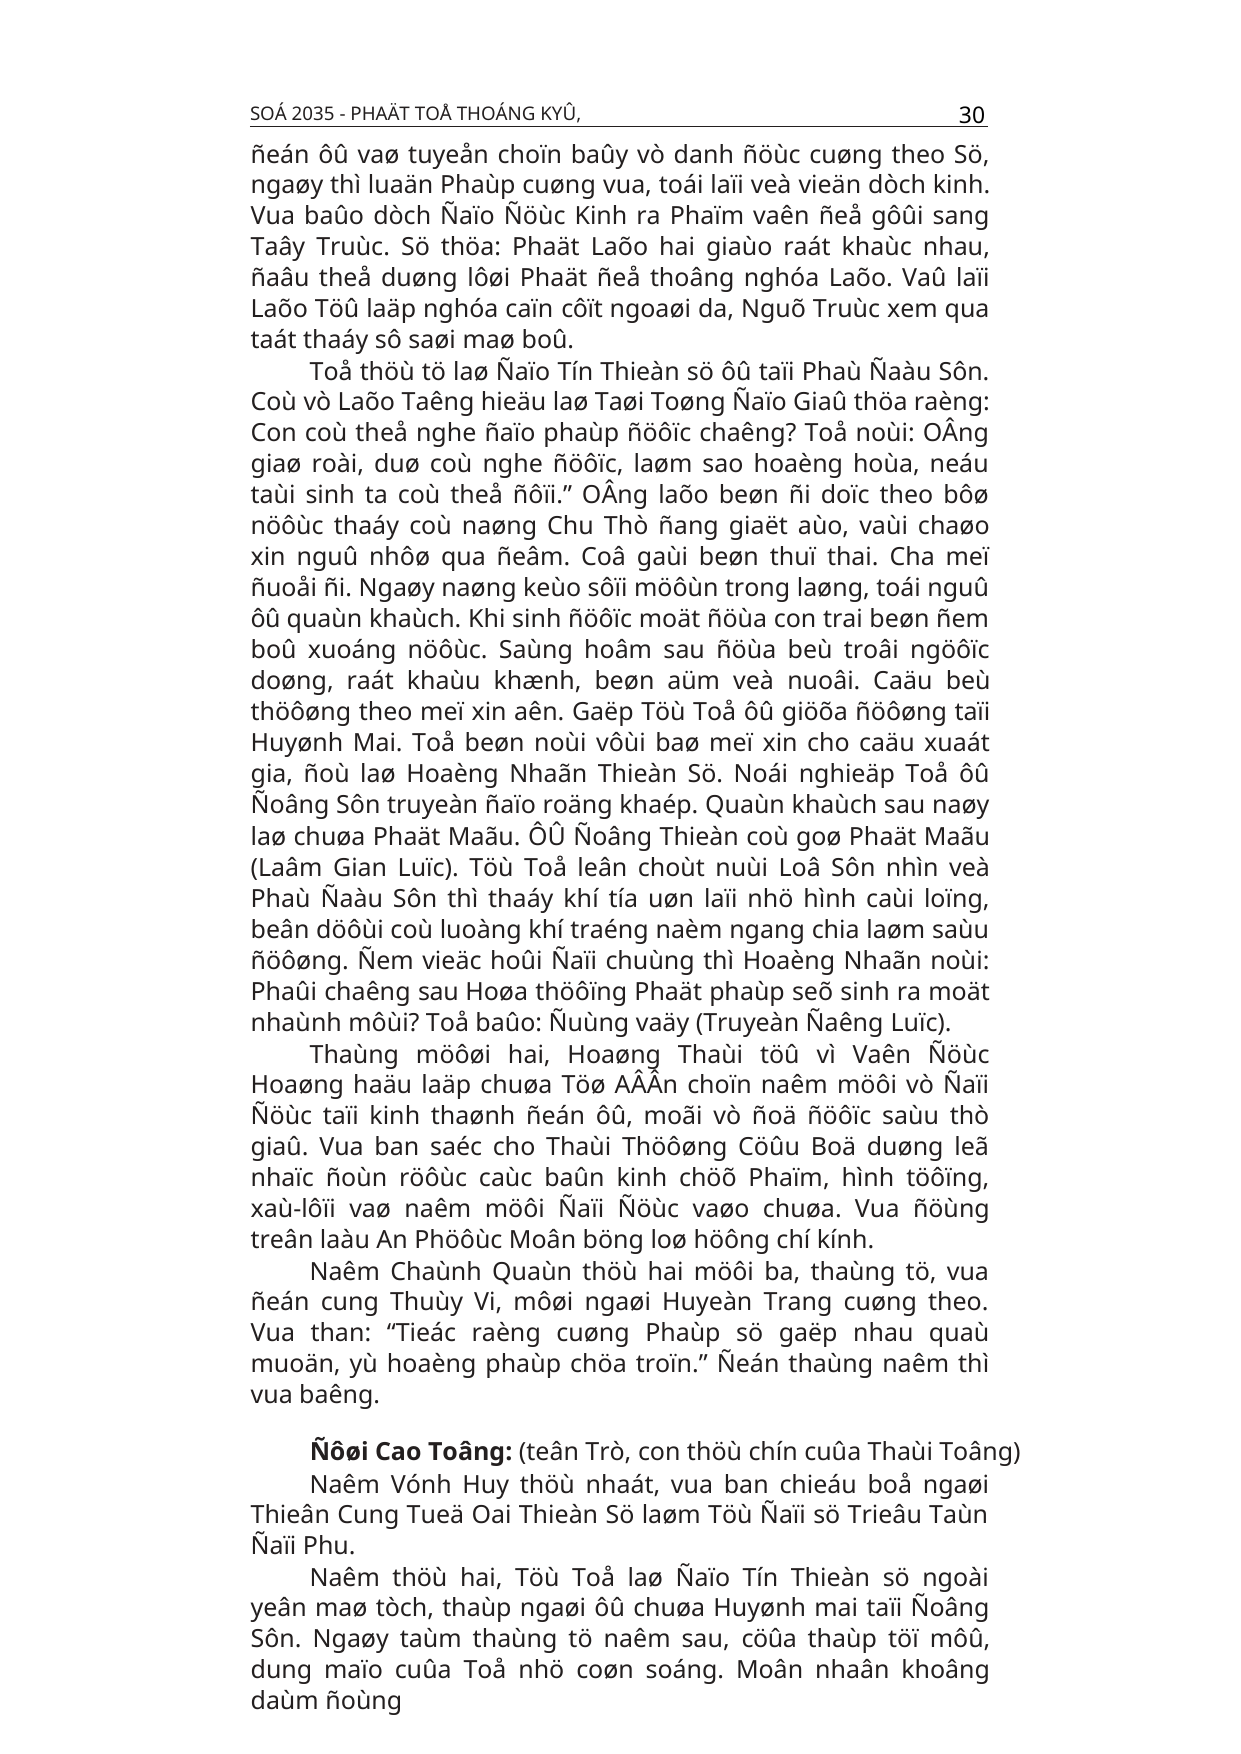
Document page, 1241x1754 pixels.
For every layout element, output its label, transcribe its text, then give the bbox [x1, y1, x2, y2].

text Ñôøi Cao Toâng: (teân Trò, con thöù chín cuûa Thaùi Toâng) [309, 1434, 1092, 1467]
text Thaùng möôøi hai, Hoaøng Thaùi töû vì Vaên Ñöùc Hoaøng haäu laäp chuøa Töø AÂÂn choïn naêm möôi vò Ñaïi Ñöùc taïi kinh thaønh ñeán ôû, moãi vò ñoä ñöôïc saùu thò giaû. Vua ban saéc cho Thaùi Thöôøng Cöûu Boä duøng leã nhaïc ñoùn röôùc caùc baûn kinh chöõ Phaïm, hình töôïng, xaù-lôïi vaø naêm möôi Ñaïi Ñöùc vaøo chuøa. Vua ñöùng treân laàu An Phöôùc Moân böng loø höông chí kính. [250, 1038, 990, 1256]
text Naêm Vónh Huy thöù nhaát, vua ban chieáu boå ngaøi Thieân Cung Tueä Oai Thieàn Sö laøm Töù Ñaïi sö Trieâu Taùn Ñaïi Phu. [250, 1469, 990, 1562]
text Toå thöù tö laø Ñaïo Tín Thieàn sö ôû taïi Phaù Ñaàu Sôn. Coù vò Laõo Taêng hieäu laø Taøi Toøng Ñaïo Giaû thöa raèng: Con coù theå nghe ñaïo phaùp ñöôïc chaêng? Toå noùi: OÂng giaø roài, duø coù nghe ñöôïc, laøm sao hoaèng hoùa, neáu taùi sinh ta coù theå ñôïi.” OÂng laõo beøn ñi doïc theo bôø nöôùc thaáy coù naøng Chu Thò ñang giaët aùo, vaùi chaøo xin nguû nhôø qua ñeâm. Coâ gaùi beøn thuï thai. Cha meï ñuoåi ñi. Ngaøy naøng keùo sôïi möôùn trong laøng, toái nguû ôû quaùn khaùch. Khi sinh ñöôïc moät ñöùa con trai beøn ñem boû xuoáng nöôùc. Saùng hoâm sau ñöùa beù troâi ngöôïc doøng, raát khaùu khænh, beøn aüm veà nuoâi. Caäu beù thöôøng theo meï xin aên. Gaëp Töù Toå ôû giöõa ñöôøng taïi Huyønh Mai. Toå beøn noùi vôùi baø meï xin cho caäu xuaát gia, ñoù laø Hoaèng Nhaãn Thieàn Sö. Noái nghieäp Toå ôû Ñoâng Sôn truyeàn ñaïo roäng khaép. Quaùn khaùch sau naøy laø chuøa Phaät Maãu. ÔÛ Ñoâng Thieàn coù goø Phaät Maãu (Laâm Gian Luïc). Töù Toå leân choùt nuùi Loâ Sôn nhìn veà Phaù Ñaàu Sôn thì thaáy khí tía uøn laïi nhö hình caùi loïng, beân döôùi coù luoàng khí traéng naèm ngang chia laøm saùu ñöôøng. Ñem vieäc hoûi Ñaïi chuùng thì Hoaèng Nhaãn noùi: Phaûi chaêng sau Hoøa thöôïng Phaät phaùp seõ sinh ra moät nhaùnh môùi? Toå baûo: Ñuùng vaäy (Truyeàn Ñaêng Luïc). [250, 356, 990, 1038]
text ñeán ôû vaø tuyeån choïn baûy vò danh ñöùc cuøng theo Sö, ngaøy thì luaän Phaùp cuøng vua, toái laïi veà vieän dòch kinh. Vua baûo dòch Ñaïo Ñöùc Kinh ra Phaïm vaên ñeå gôûi sang Taây Truùc. Sö thöa: Phaät Laõo hai giaùo raát khaùc nhau, ñaâu theå duøng lôøi Phaät ñeå thoâng nghóa Laõo. Vaû laïi Laõo Töû laäp nghóa caïn côït ngoaøi da, Nguõ Truùc xem qua taát thaáy sô saøi maø boû. [250, 138, 990, 356]
text Naêm Chaùnh Quaùn thöù hai möôi ba, thaùng tö, vua ñeán cung Thuùy Vi, môøi ngaøi Huyeàn Trang cuøng theo. Vua than: “Tieác raèng cuøng Phaùp sö gaëp nhau quaù muoän, yù hoaèng phaùp chöa troïn.” Ñeán thaùng naêm thì vua baêng. [250, 1256, 990, 1411]
text Naêm thöù hai, Töù Toå laø Ñaïo Tín Thieàn sö ngoài yeân maø tòch, thaùp ngaøi ôû chuøa Huyønh mai taïi Ñoâng Sôn. Ngaøy taùm thaùng tö naêm sau, cöûa thaùp töï môû, dung maïo cuûa Toå nhö coøn soáng. Moân nhaân khoâng daùm ñoùng [250, 1562, 990, 1717]
